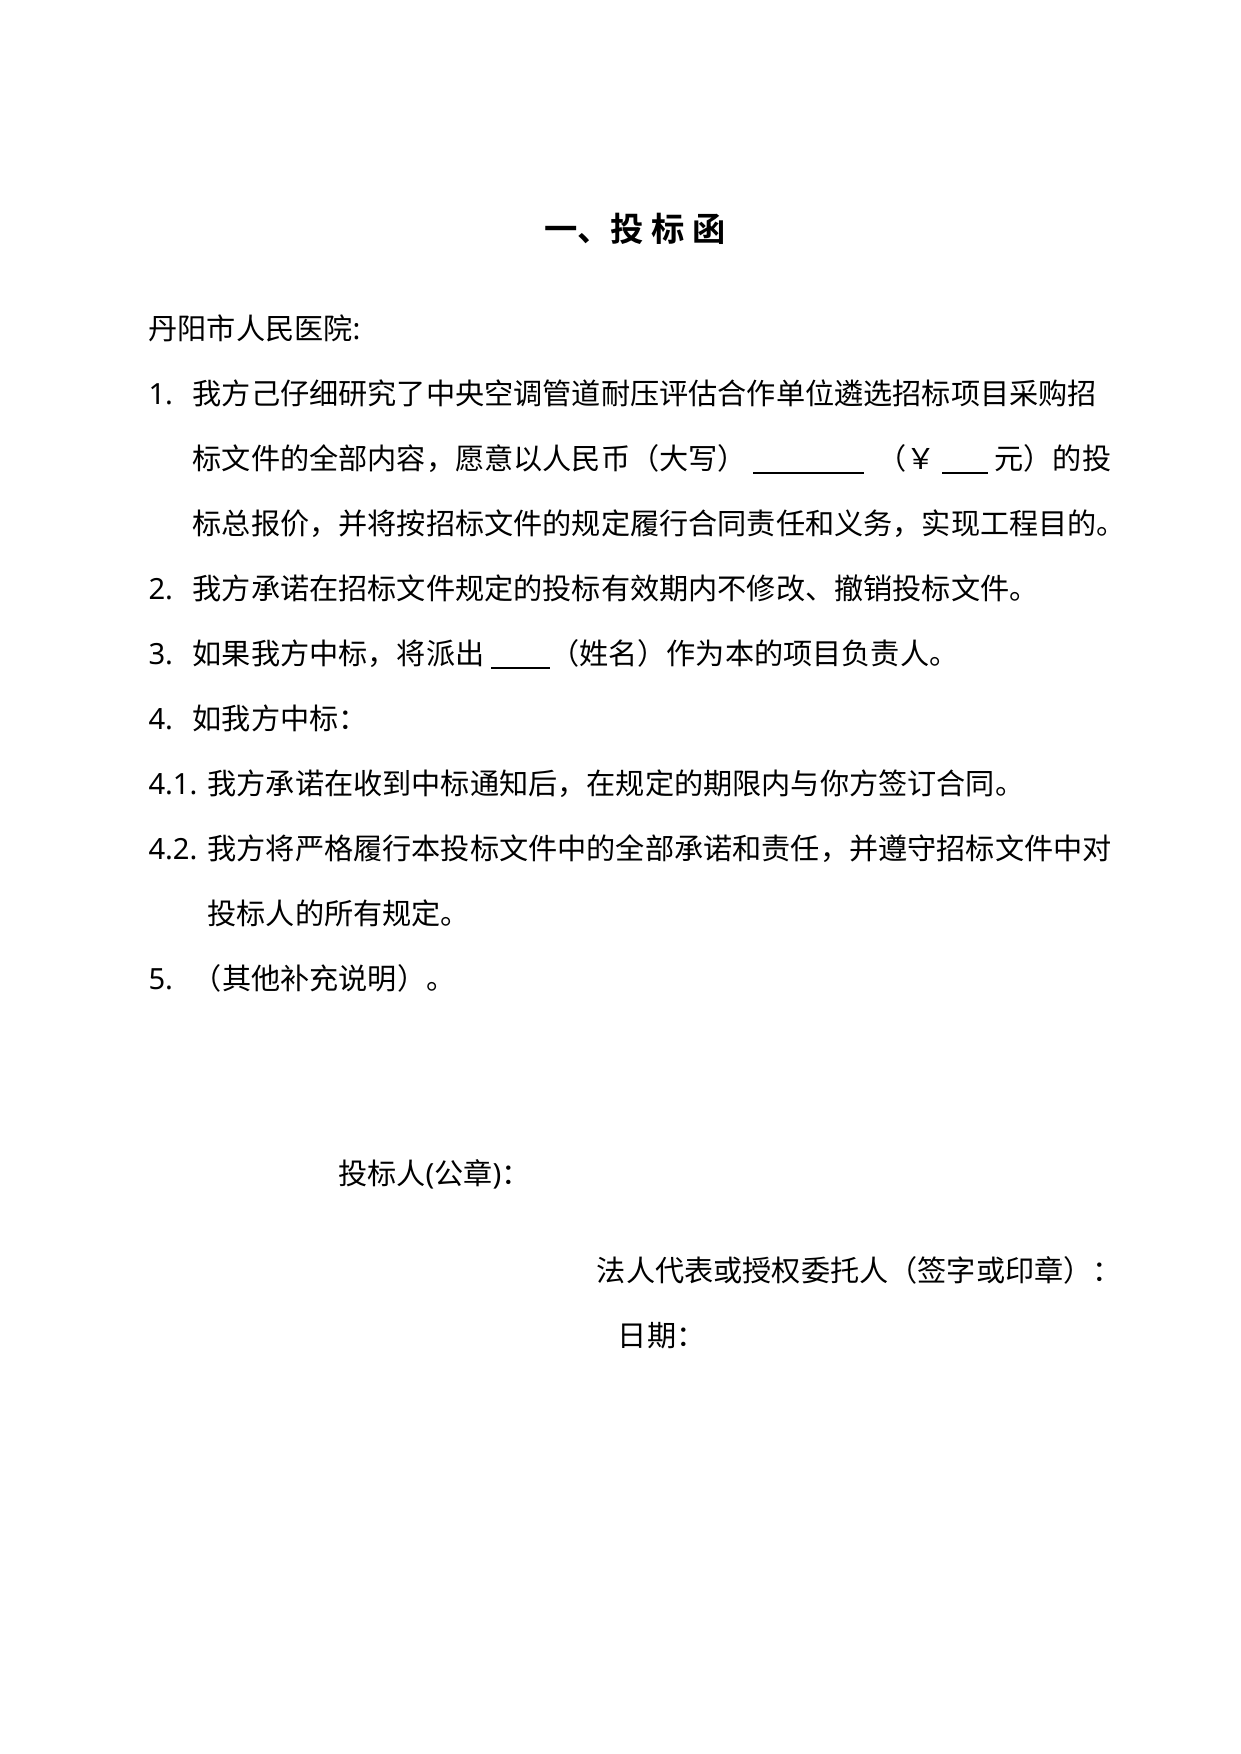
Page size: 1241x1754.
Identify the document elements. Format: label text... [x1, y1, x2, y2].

list 丹阳市人民医院: [148, 294, 1121, 359]
list 我方将严格履行本投标文件中的全部承诺和责任，并遵守招标文件中对投标人的所有规定。 [148, 814, 1121, 944]
list 日期： [148, 1302, 1121, 1367]
list 我方承诺在收到中标通知后，在规定的期限内与你方签订合同。 [148, 749, 1121, 814]
list 如果我方中标，将派出 （姓名）作为本的项目负责人。 [148, 619, 1121, 684]
list 投标人(公章)： [148, 1139, 1121, 1204]
list 我方承诺在招标文件规定的投标有效期内不修改、撤销投标文件。 [148, 554, 1121, 619]
subtitle 投 标 函 [148, 194, 1121, 259]
list 如我方中标： [148, 684, 1121, 749]
list （其他补充说明）。 [148, 944, 1121, 1009]
list 我方己仔细研究了中央空调管道耐压评估合作单位遴选招标项目采购招标文件的全部内容，愿意以人民币（大写） （￥ 元）的投标总报价，并将按招标文件的规定履行合同责任和义务，实现工程目的。 [148, 359, 1121, 554]
list 法人代表或授权委托人（签字或印章）： [148, 1237, 1121, 1302]
